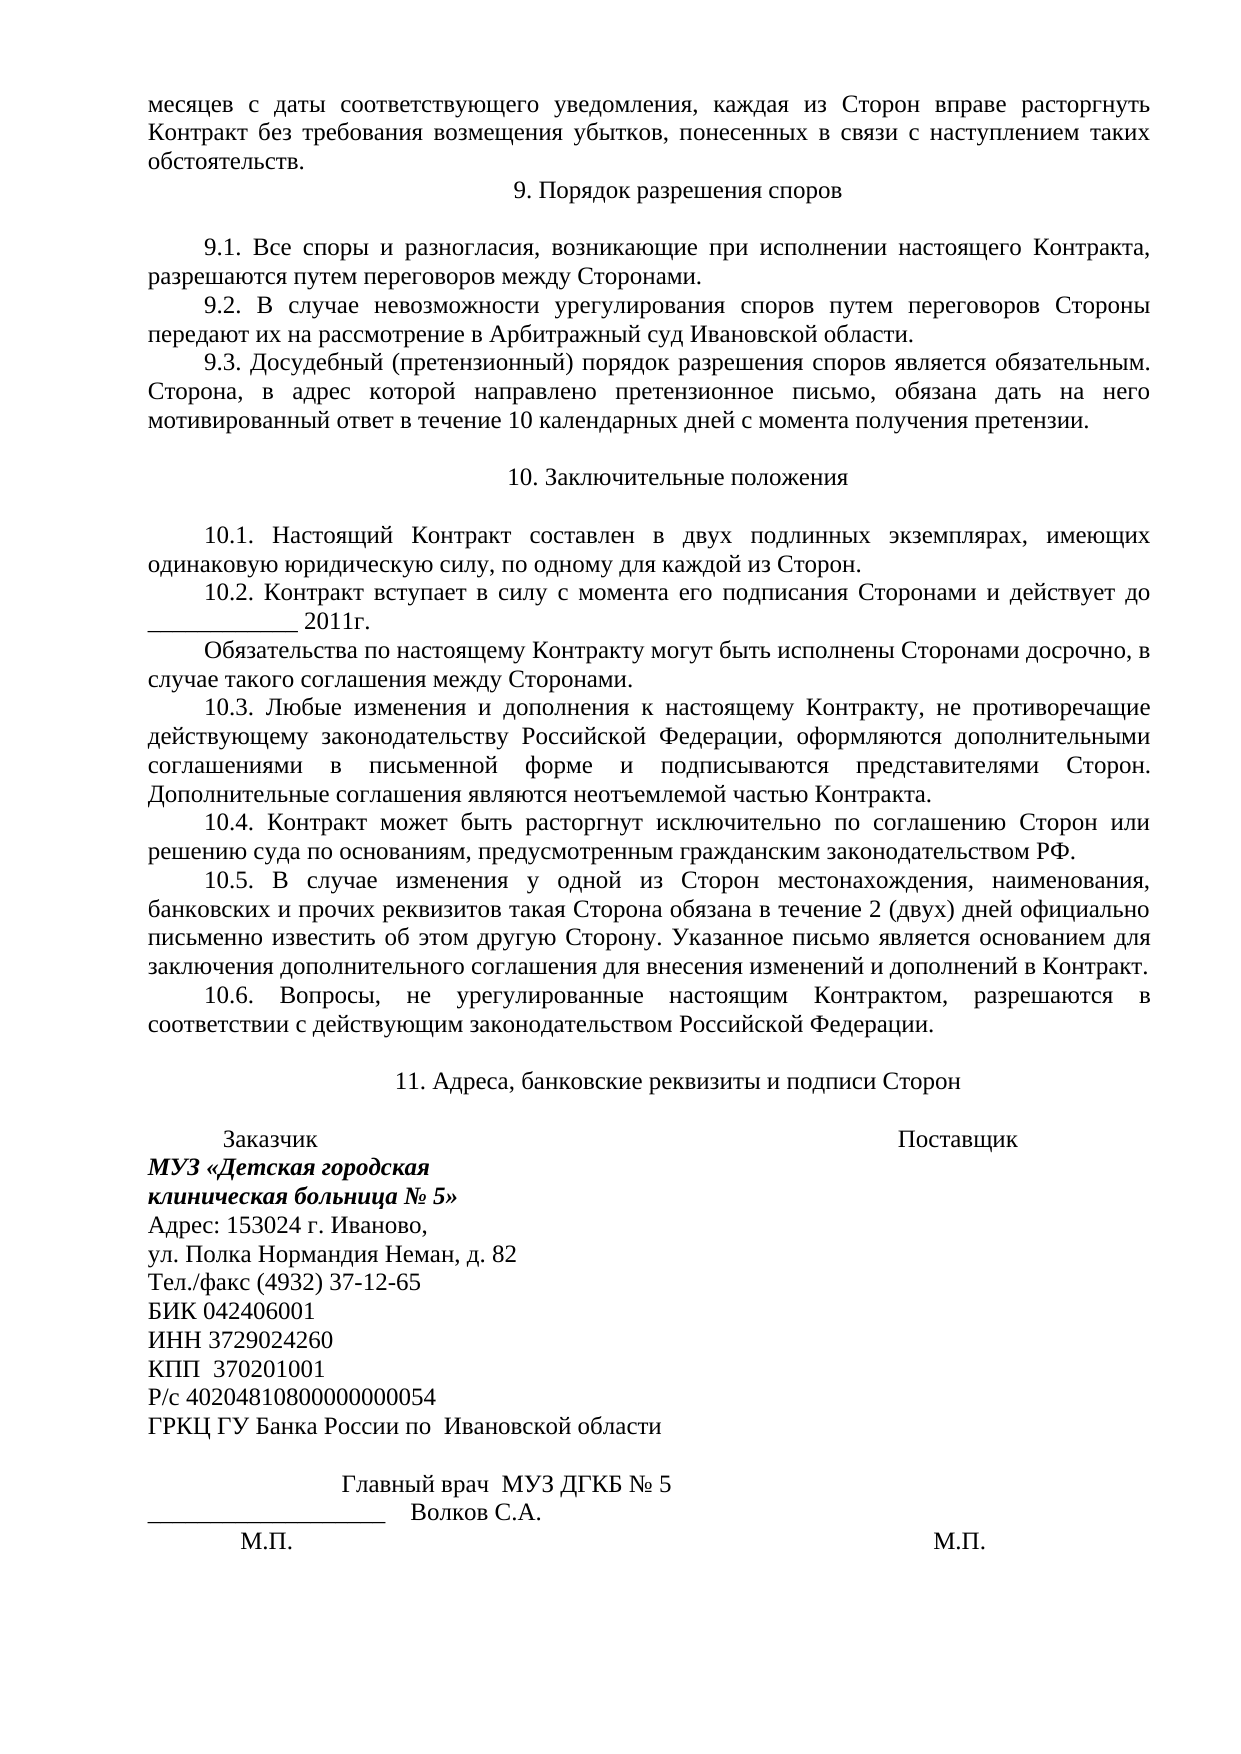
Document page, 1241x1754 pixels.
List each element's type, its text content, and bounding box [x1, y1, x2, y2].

text Главный врач МУЗ ДГКБ № 5 [148, 1469, 1152, 1497]
text Адрес: . Иваново, [148, 1210, 1146, 1239]
text 9. Порядок разрешения споров [148, 175, 1152, 204]
text 11. Адреса, банковские реквизиты и подписи Сторон [148, 1066, 1152, 1095]
text БИК 042406001 [148, 1296, 1152, 1325]
text 10.5. В случае изменения у одной из Сторон местонахождения, наименования, банковских и прочих реквизитов такая Сторона обязана в течение 2 (двух) дней официально письменно известить об этом другую Сторону. Указанное письмо является основанием для заключения дополнительного соглашения для внесения изменений и дополнений в Контракт. [148, 865, 1152, 980]
text 10. Заключительные положения [148, 462, 1152, 491]
text 9.3. Досудебный (претензионный) порядок разрешения споров является обязательным. Сторона, в адрес которой направлено претензионное письмо, обязана дать на него мотивированный ответ в течение 10 календарных дней с момента получения претензии. [148, 347, 1152, 434]
text ГРКЦ ГУ Банка России по Ивановской области [148, 1411, 1152, 1440]
text Р/с 40204810800000000054 [148, 1382, 1152, 1411]
text Заказчик Поставщик [148, 1124, 1152, 1152]
text Тел./факс (4932) 37-12-65 [148, 1267, 1146, 1296]
text МУЗ «Детская городская [148, 1152, 1146, 1181]
text ул. Полка Нормандия Неман, д. 82 [148, 1239, 1146, 1267]
text КПП 370201001 [148, 1354, 1152, 1382]
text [148, 89, 1152, 175]
text Обязательства по настоящему Контракту могут быть исполнены Сторонами досрочно, в случае такого соглашения между Сторонами. [148, 635, 1152, 692]
text ИНН 3729024260 [148, 1325, 1152, 1354]
text 10.3. Любые изменения и дополнения к настоящему Контракту, не противоречащие действующему законодательству Российской Федерации, оформляются дополнительными соглашениями в письменной форме и подписываются представителями Сторон. Дополнительные соглашения являются неотъемлемой частью Контракта. [148, 692, 1152, 807]
text клиническая больница № 5» [148, 1181, 1146, 1210]
text М.П. М.П. [148, 1526, 1152, 1555]
text 9.1. Все споры и разногласия, возникающие при исполнении настоящего Контракта, разрешаются путем переговоров между Сторонами. [148, 232, 1152, 290]
text 10.2. Контракт вступает в силу с момента его подписания Сторонами и действует до ____________ 2011г. [148, 577, 1152, 635]
text 10.1. Настоящий Контракт составлен в двух подлинных экземплярах, имеющих одинаковую юридическую силу, по одному для каждой из Сторон. [148, 520, 1152, 577]
text 10.4. Контракт может быть расторгнут исключительно по соглашению Сторон или решению суда по основаниям, предусмотренным гражданским законодательством РФ. [148, 807, 1152, 865]
text 10.6. Вопросы, не урегулированные настоящим Контрактом, разрешаются в соответствии с действующим законодательством Российской Федерации. [148, 980, 1152, 1037]
text 9.2. В случае невозможности урегулирования споров путем переговоров Стороны передают их на рассмотрение в Арбитражный суд Ивановской области. [148, 290, 1152, 347]
text ___________________ Волков С.А. [148, 1497, 1152, 1526]
